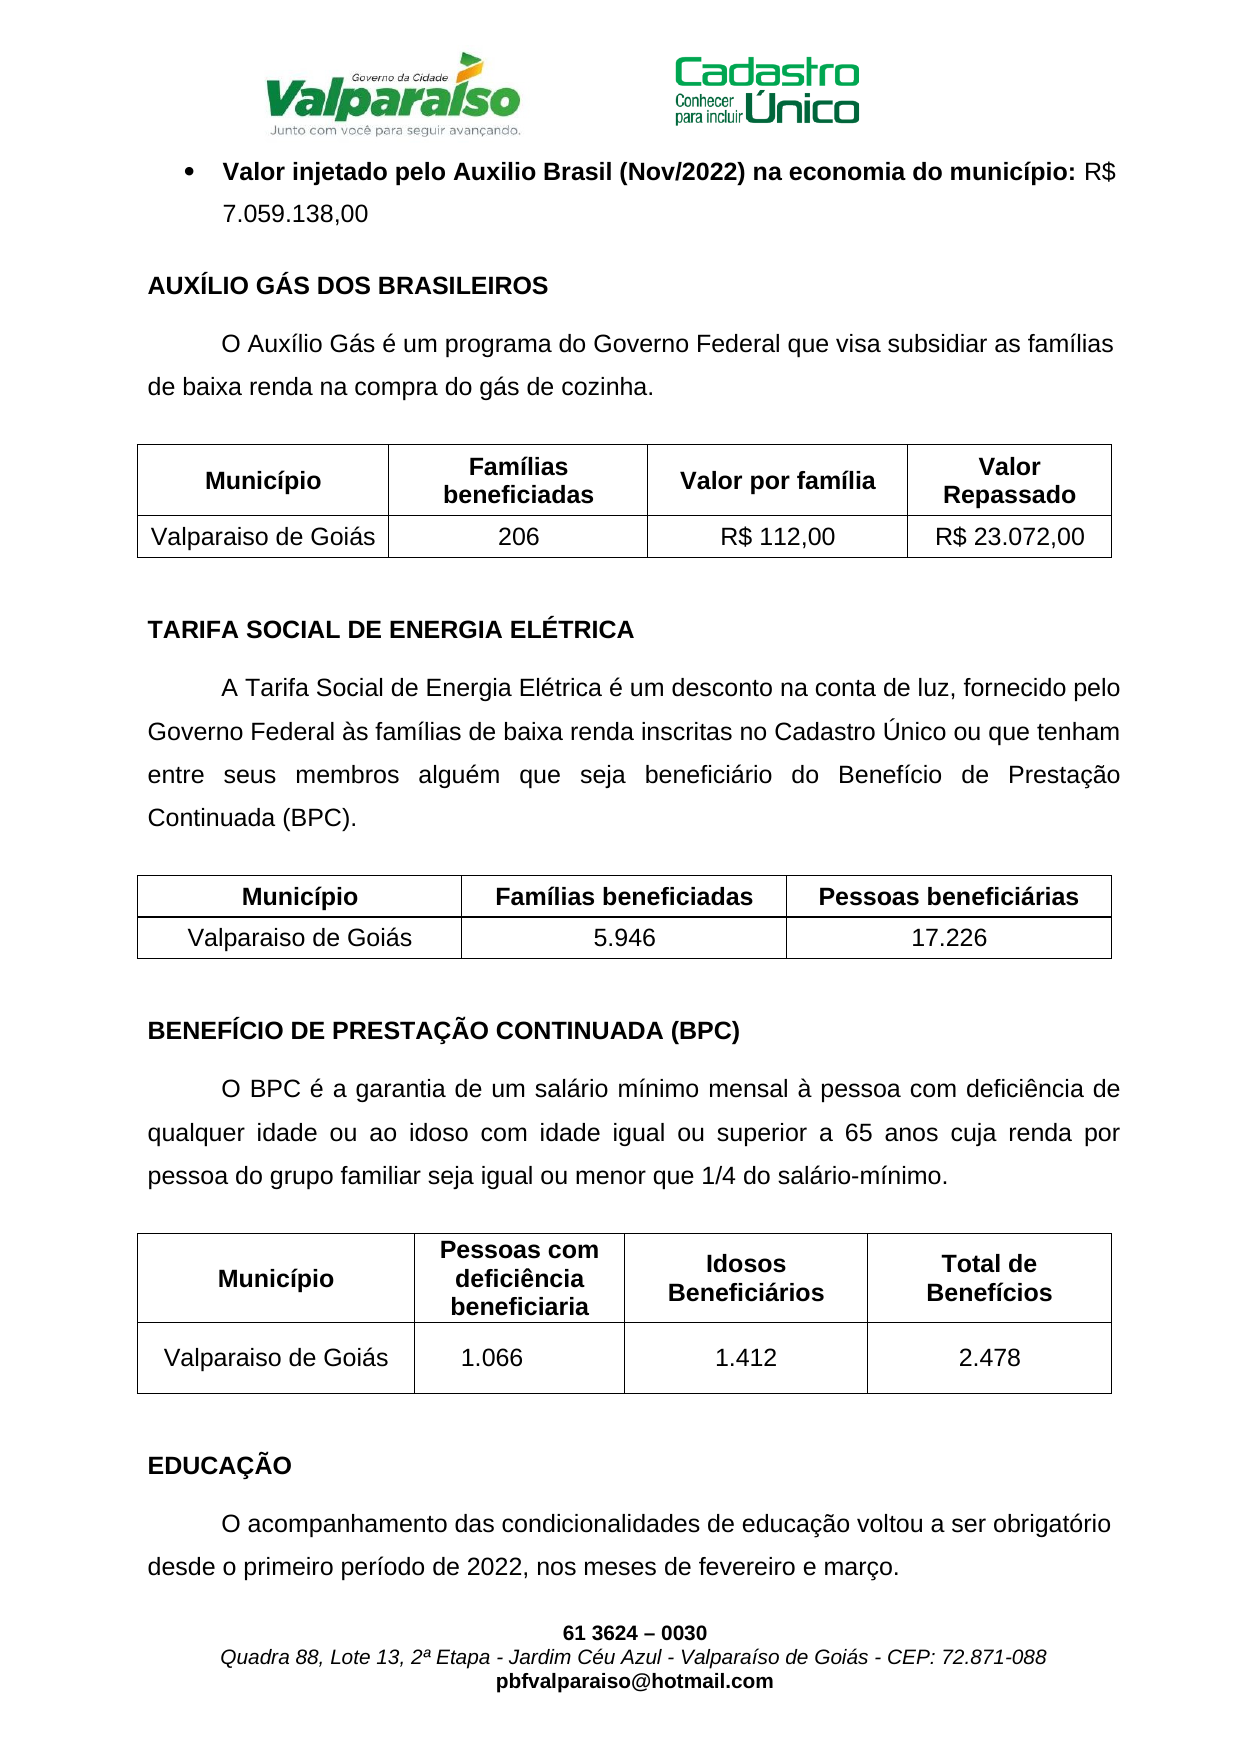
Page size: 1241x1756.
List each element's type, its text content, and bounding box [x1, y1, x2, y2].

table_header Valor por família [648, 445, 907, 515]
text A Tarifa Social de Energia Elétrica é um desconto na conta de luz, fornecido pelo Governo Federal às famílias de baixa renda inscritas no Cadastro Único ou que tenham entre seus membros alguém que seja beneficiário do Benefício de Prestação Continuada (BPC). [147, 673, 1122, 831]
subtitle EDUCAÇÃO [147, 1451, 1134, 1480]
table_header Município [138, 445, 388, 515]
table_header Pessoas beneficiárias [787, 876, 1111, 916]
table_cell R$ 112,00 [648, 516, 907, 557]
table_header Município [138, 876, 461, 916]
table_cell Valparaiso de Goiás [138, 918, 461, 958]
table_cell 17.226 [787, 918, 1111, 958]
table_cell Valparaiso de Goiás [138, 1323, 414, 1392]
subtitle TARIFA SOCIAL DE ENERGIA ELÉTRICA [147, 615, 1134, 644]
table_cell 206 [389, 516, 647, 557]
text AUXÍLIO GÁS DOS BRASILEIROS [147, 271, 1134, 299]
table_cell R$ 23.072,00 [908, 516, 1111, 557]
table_cell 5.946 [462, 918, 786, 958]
table_cell Valparaiso de Goiás [138, 516, 388, 557]
subtitle BENEFÍCIO DE PRESTAÇÃO CONTINUADA (BPC) [147, 1016, 1134, 1045]
picture [264, 45, 530, 143]
picture [675, 56, 860, 126]
text O acompanhamento das condicionalidades de educação voltou a ser obrigatório desde o primeiro período de 2022, nos meses de fevereiro e março. [147, 1509, 1134, 1581]
table_cell 1.066 [415, 1323, 624, 1392]
text O BPC é a garantia de um salário mínimo mensal à pessoa com deficiência de qualquer idade ou ao idoso com idade igual ou superior a 65 anos cuja renda por pessoa do grupo familiar seja igual ou menor que 1/4 do salário-mínimo. [147, 1074, 1122, 1189]
table_cell 1.412 [625, 1323, 867, 1392]
subtitle Valor injetado pelo Auxilio Brasil (Nov/2022) na economia do município: R$ 7.059.138,00 [185, 157, 1123, 228]
text O Auxílio Gás é um programa do Governo Federal que visa subsidiar as famílias de baixa renda na compra do gás de cozinha. [147, 329, 1134, 401]
table_header Total de Benefícios [868, 1234, 1111, 1322]
table_cell 2.478 [868, 1323, 1111, 1392]
table_header Município [138, 1234, 414, 1322]
table_header Pessoas com deficiência beneficiaria [415, 1234, 624, 1322]
table_header Famílias beneficiadas [389, 445, 647, 515]
table_header Valor Repassado [908, 445, 1111, 515]
table_header Idosos Beneficiários [625, 1234, 867, 1322]
table_header Famílias beneficiadas [462, 876, 786, 916]
